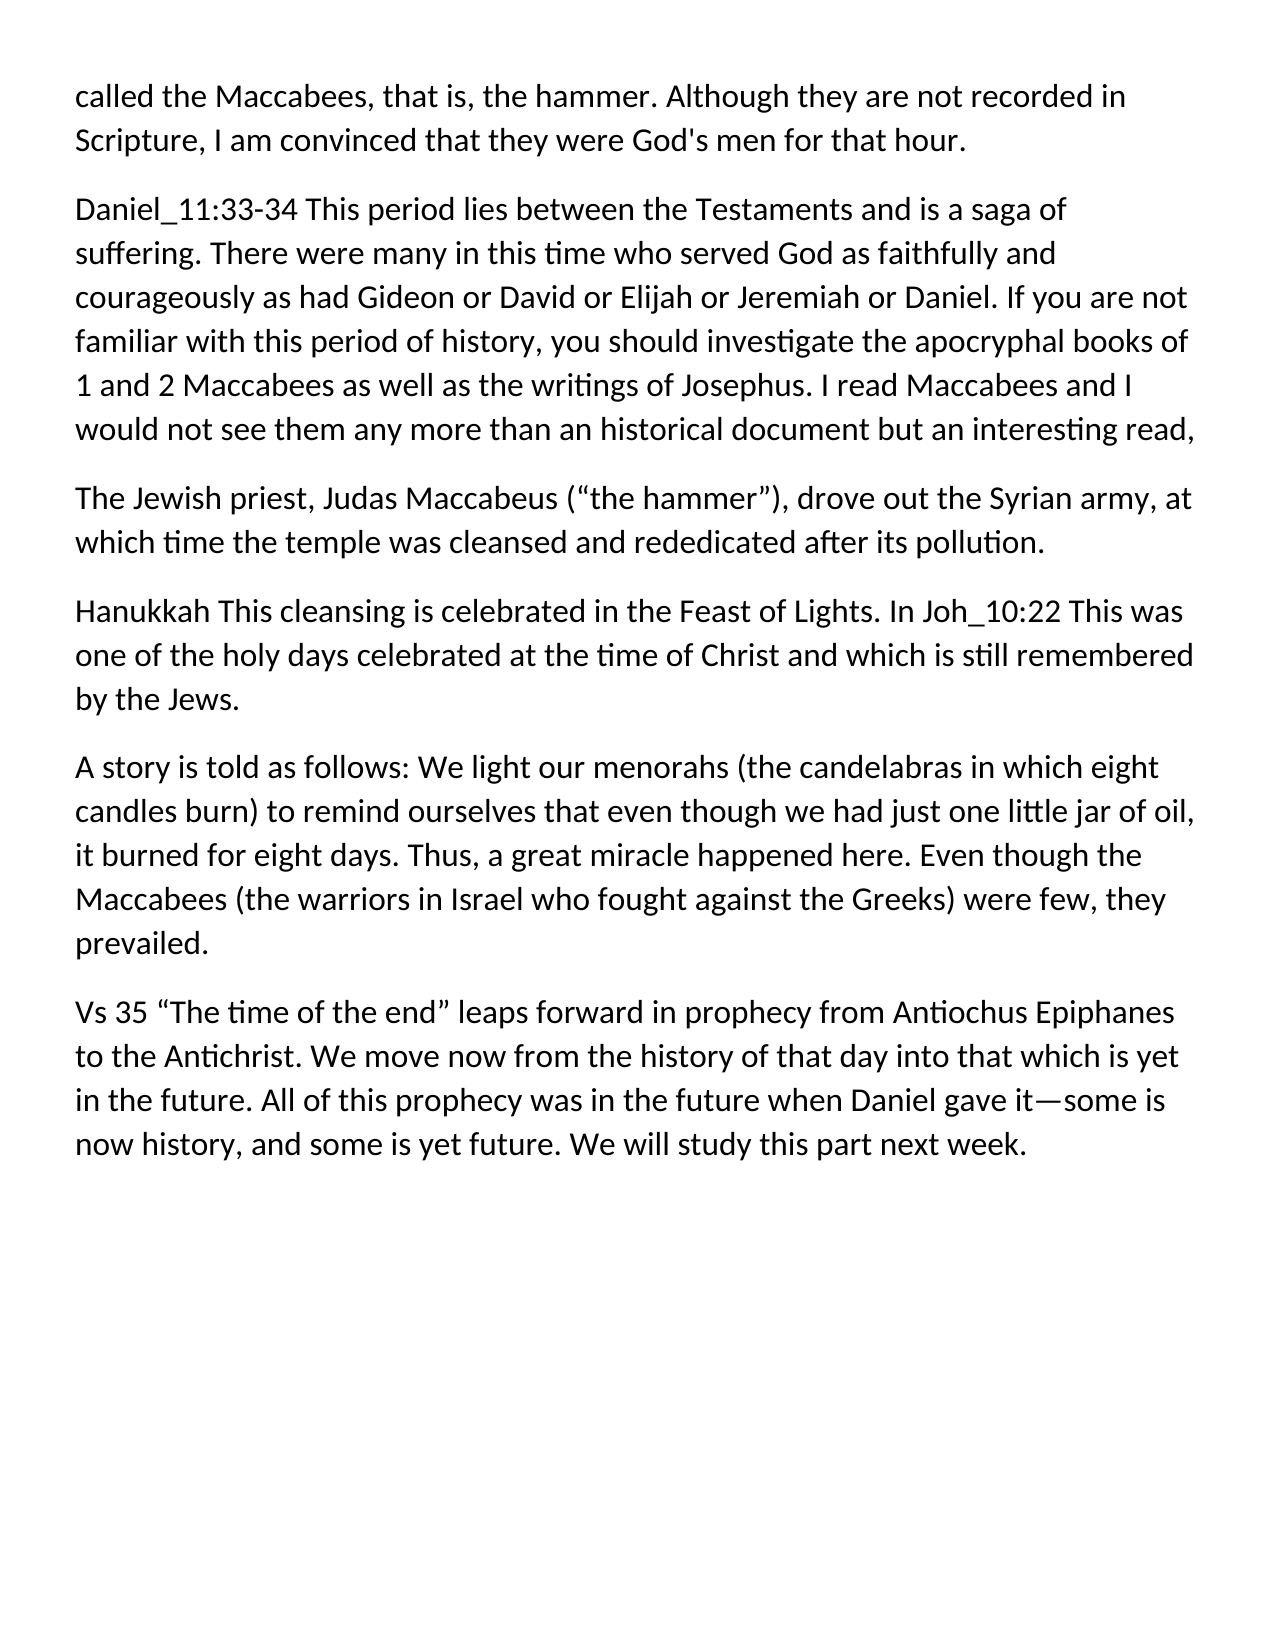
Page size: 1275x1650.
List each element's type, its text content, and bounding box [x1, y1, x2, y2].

text Daniel_11:33-34 This period lies between the Testaments and is a saga of suffering. There were many in this time who served God as faithfully and courageously as had Gideon or David or Elijah or Jeremiah or Daniel. If you are not familiar with this period of history, you should investigate the apocryphal books of 1 and 2 Maccabees as well as the writings of Josephus. I read Maccabees and I would not see them any more than an historical document but an interesting read, [75, 188, 1200, 448]
text The Jewish priest, Judas Maccabeus (“the hammer”), drove out the Syrian army, at which time the temple was cleansed and rededicated after its pollution. [75, 477, 1200, 561]
text A story is told as follows: We light our menorahs (the candelabras in which eight candles burn) to remind ourselves that even though we had just one little jar of oil, it burned for eight days. Thus, a great miracle happened here. Even though the Maccabees (the warriors in Israel who fought against the Greeks) were few, they prevailed. [75, 746, 1200, 963]
text Vs 35 “The time of the end” leaps forward in prophecy from Antiochus Epiphanes to the Antichrist. We move now from the history of that day into that which is yet in the future. All of this prophecy was in the future when Daniel gave it—some is now history, and some is yet future. We will study this part next week. [75, 991, 1200, 1164]
text Hanukkah This cleansing is celebrated in the Feast of Lights. In Joh_10:22 This was one of the holy days celebrated at the time of Christ and which is still remembered by the Jews. [75, 589, 1200, 718]
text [75, 75, 1200, 160]
